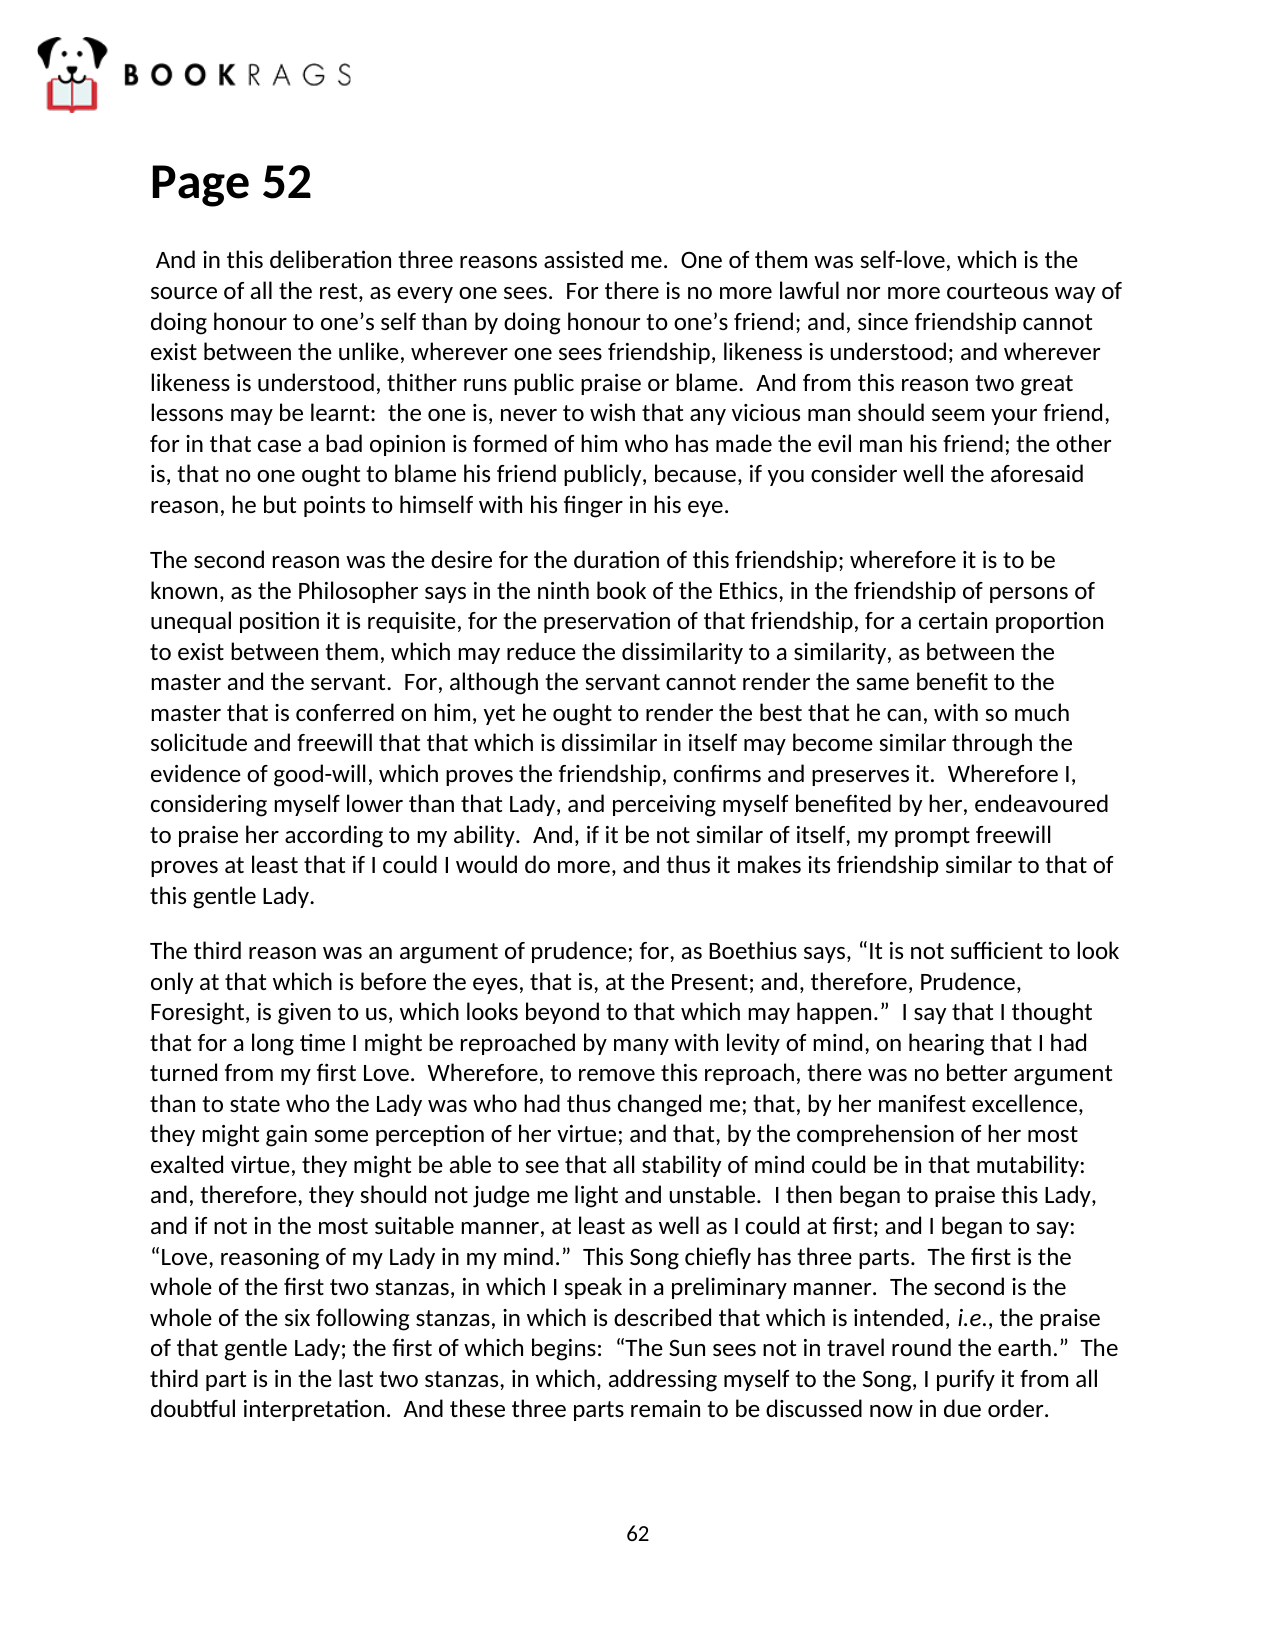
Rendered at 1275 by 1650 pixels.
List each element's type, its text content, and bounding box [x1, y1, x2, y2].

text The third reason was an argument of prudence; for, as Boethius says, “It is not sufficient to look only at that which is before the eyes, that is, at the Present; and, therefore, Prudence, Foresight, is given to us, which looks beyond to that which may happen.” I say that I thought that for a long time I might be reproached by many with levity of mind, on hearing that I had turned from my first Love. Wherefore, to remove this reproach, there was no better argument than to state who the Lady was who had thus changed me; that, by her manifest excellence, they might gain some perception of her virtue; and that, by the comprehension of her most exalted virtue, they might be able to see that all stability of mind could be in that mutability: and, therefore, they should not judge me light and unstable. I then began to praise this Lady, and if not in the most suitable manner, at least as well as I could at first; and I began to say: “Love, reasoning of my Lady in my mind.” This Song chiefly has three parts. The first is the whole of the first two stanzas, in which I speak in a preliminary manner. The second is the whole of the six following stanzas, in which is described that which is intended, i.e., the praise of that gentle Lady; the first of which begins: “The Sun sees not in travel round the earth.” The third part is in the last two stanzas, in which, addressing myself to the Song, I purify it from all doubtful interpretation. And these three parts remain to be discussed now in due order. [150, 936, 1125, 1424]
picture [37, 37, 351, 113]
text And in this deliberation three reasons assisted me. One of them was self-love, which is the source of all the rest, as every one sees. For there is no more lawful nor more courteous way of doing honour to one’s self than by doing honour to one’s friend; and, since friendship cannot exist between the unlike, wherever one sees friendship, likeness is understood; and wherever likeness is understood, thither runs public praise or blame. And from this reason two great lessons may be learnt: the one is, never to wish that any vicious man should seem your friend, for in that case a bad opinion is formed of him who has made the evil man his friend; the other is, that no one ought to blame his friend publicly, because, if you consider well the aforesaid reason, he but points to himself with his finger in his eye. [150, 244, 1125, 519]
text Page 52 [150, 150, 1125, 211]
text The second reason was the desire for the duration of this friendship; wherefore it is to be known, as the Philosopher says in the ninth book of the Ethics, in the friendship of persons of unequal position it is requisite, for the preservation of that friendship, for a certain proportion to exist between them, which may reduce the dissimilarity to a similarity, as between the master and the servant. For, although the servant cannot render the same benefit to the master that is conferred on him, yet he ought to render the best that he can, with so much solicitude and freewill that that which is dissimilar in itself may become similar through the evidence of good-will, which proves the friendship, confirms and preserves it. Wherefore I, considering myself lower than that Lady, and perceiving myself benefited by her, endeavoured to praise her according to my ability. And, if it be not similar of itself, my prompt freewill proves at least that if I could I would do more, and thus it makes its friendship similar to that of this gentle Lady. [150, 544, 1125, 911]
